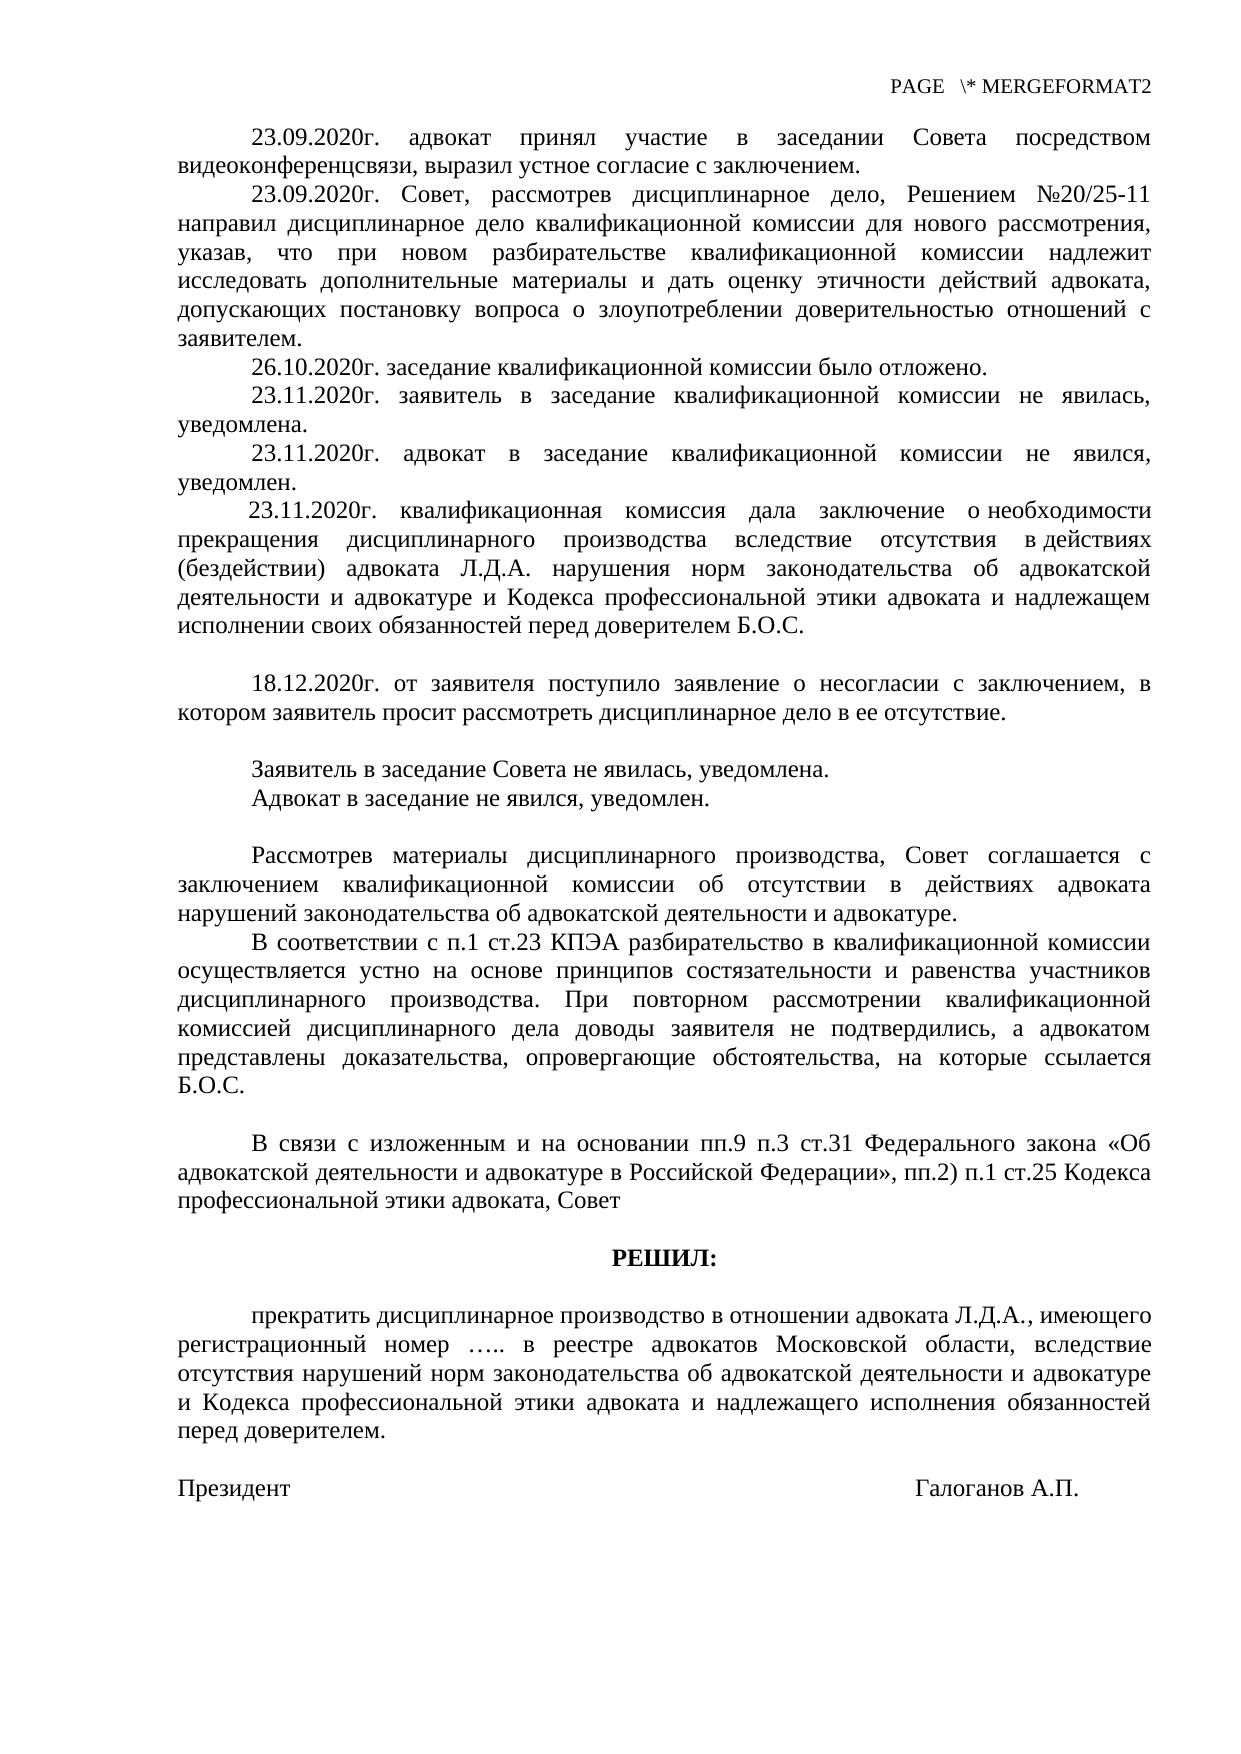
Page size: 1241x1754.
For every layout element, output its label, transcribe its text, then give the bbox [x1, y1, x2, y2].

text 26.10.2020г. заседание квалификационной комиссии было отложено. [177, 352, 1152, 381]
text 23.11.2020г. квалификационная комиссия дала заключение о необходимости прекращения дисциплинарного производства вследствие отсутствия в действиях (бездействии) адвоката Л.Д.А. нарушения норм законодательства об адвокатской деятельности и адвокатуре и Кодекса профессиональной этики адвоката и надлежащем исполнении своих обязанностей перед доверителем Б.О.С. [177, 496, 1152, 639]
text В соответствии с п.1 ст.23 КПЭА разбирательство в квалификационной комиссии осуществляется устно на основе принципов состязательности и равенства участников дисциплинарного производства. При повторном рассмотрении квалификационной комиссией дисциплинарного дела доводы заявителя не подтвердились, а адвокатом представлены доказательства, опровергающие обстоятельства, на которые ссылается Б.О.С. [177, 927, 1152, 1099]
text прекратить дисциплинарное производство в отношении адвоката Л.Д.А., имеющего регистрационный номер ….. в реестре адвокатов Московской области, вследствие отсутствия нарушений норм законодательства об адвокатской деятельности и адвокатуре и Кодекса профессиональной этики адвоката и надлежащего исполнения обязанностей перед доверителем. [177, 1301, 1152, 1444]
text 23.11.2020г. адвокат в заседание квалификационной комиссии не явился, уведомлен. [177, 438, 1152, 496]
text 18.12.2020г. от заявителя поступило заявление о несогласии с заключением, в котором заявитель просит рассмотреть дисциплинарное дело в ее отсутствие. [177, 668, 1152, 726]
text Президент Галоганов А.П. [177, 1473, 1152, 1502]
text Заявитель в заседание Совета не явилась, уведомлена. [177, 754, 1152, 783]
text РЕШИЛ: [177, 1243, 1152, 1272]
text 23.09.2020г. Совет, рассмотрев дисциплинарное дело, Решением №20/25-11 направил дисциплинарное дело квалификационной комиссии для нового рассмотрения, указав, что при новом разбирательстве квалификационной комиссии надлежит исследовать дополнительные материалы и дать оценку этичности действий адвоката, допускающих постановку вопроса о злоупотреблении доверительностью отношений с заявителем. [177, 179, 1152, 352]
text Рассмотрев материалы дисциплинарного производства, Совет соглашается с заключением квалификационной комиссии об отсутствии в действиях адвоката нарушений законодательства об адвокатской деятельности и адвокатуре. [177, 841, 1152, 927]
text Адвокат в заседание не явился, уведомлен. [177, 783, 1152, 812]
text В связи с изложенным и на основании пп.9 п.3 ст.31 Федерального закона «Об адвокатской деятельности и адвокатуре в Российской Федерации», пп.2) п.1 ст.25 Кодекса профессиональной этики адвоката, Совет [177, 1128, 1152, 1214]
text 23.11.2020г. заявитель в заседание квалификационной комиссии не явилась, уведомлена. [177, 381, 1152, 438]
text 23.09.2020г. адвокат принял участие в заседании Совета посредством видеоконференцсвязи, выразил устное согласие с заключением. [177, 122, 1152, 179]
